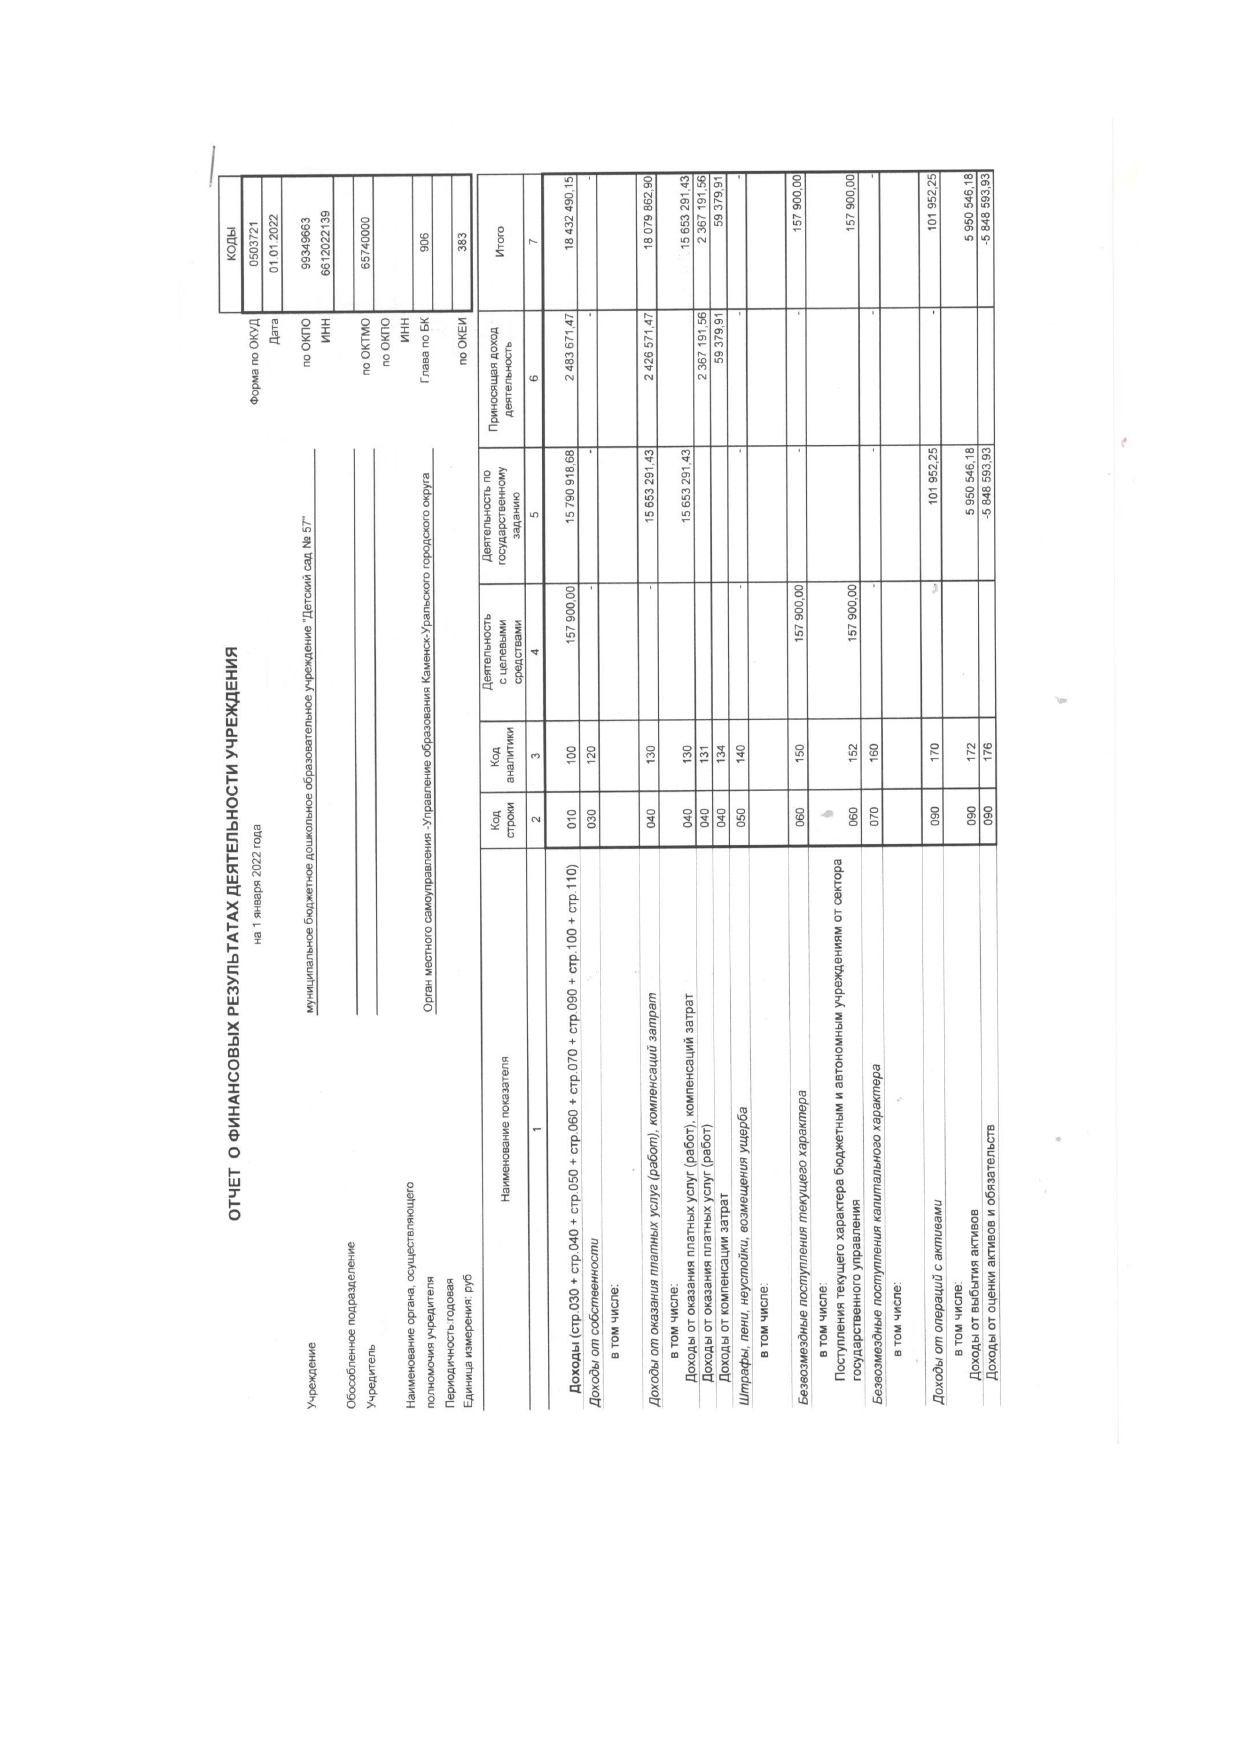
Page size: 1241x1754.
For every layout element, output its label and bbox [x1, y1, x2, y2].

picture [177, 118, 1152, 1458]
